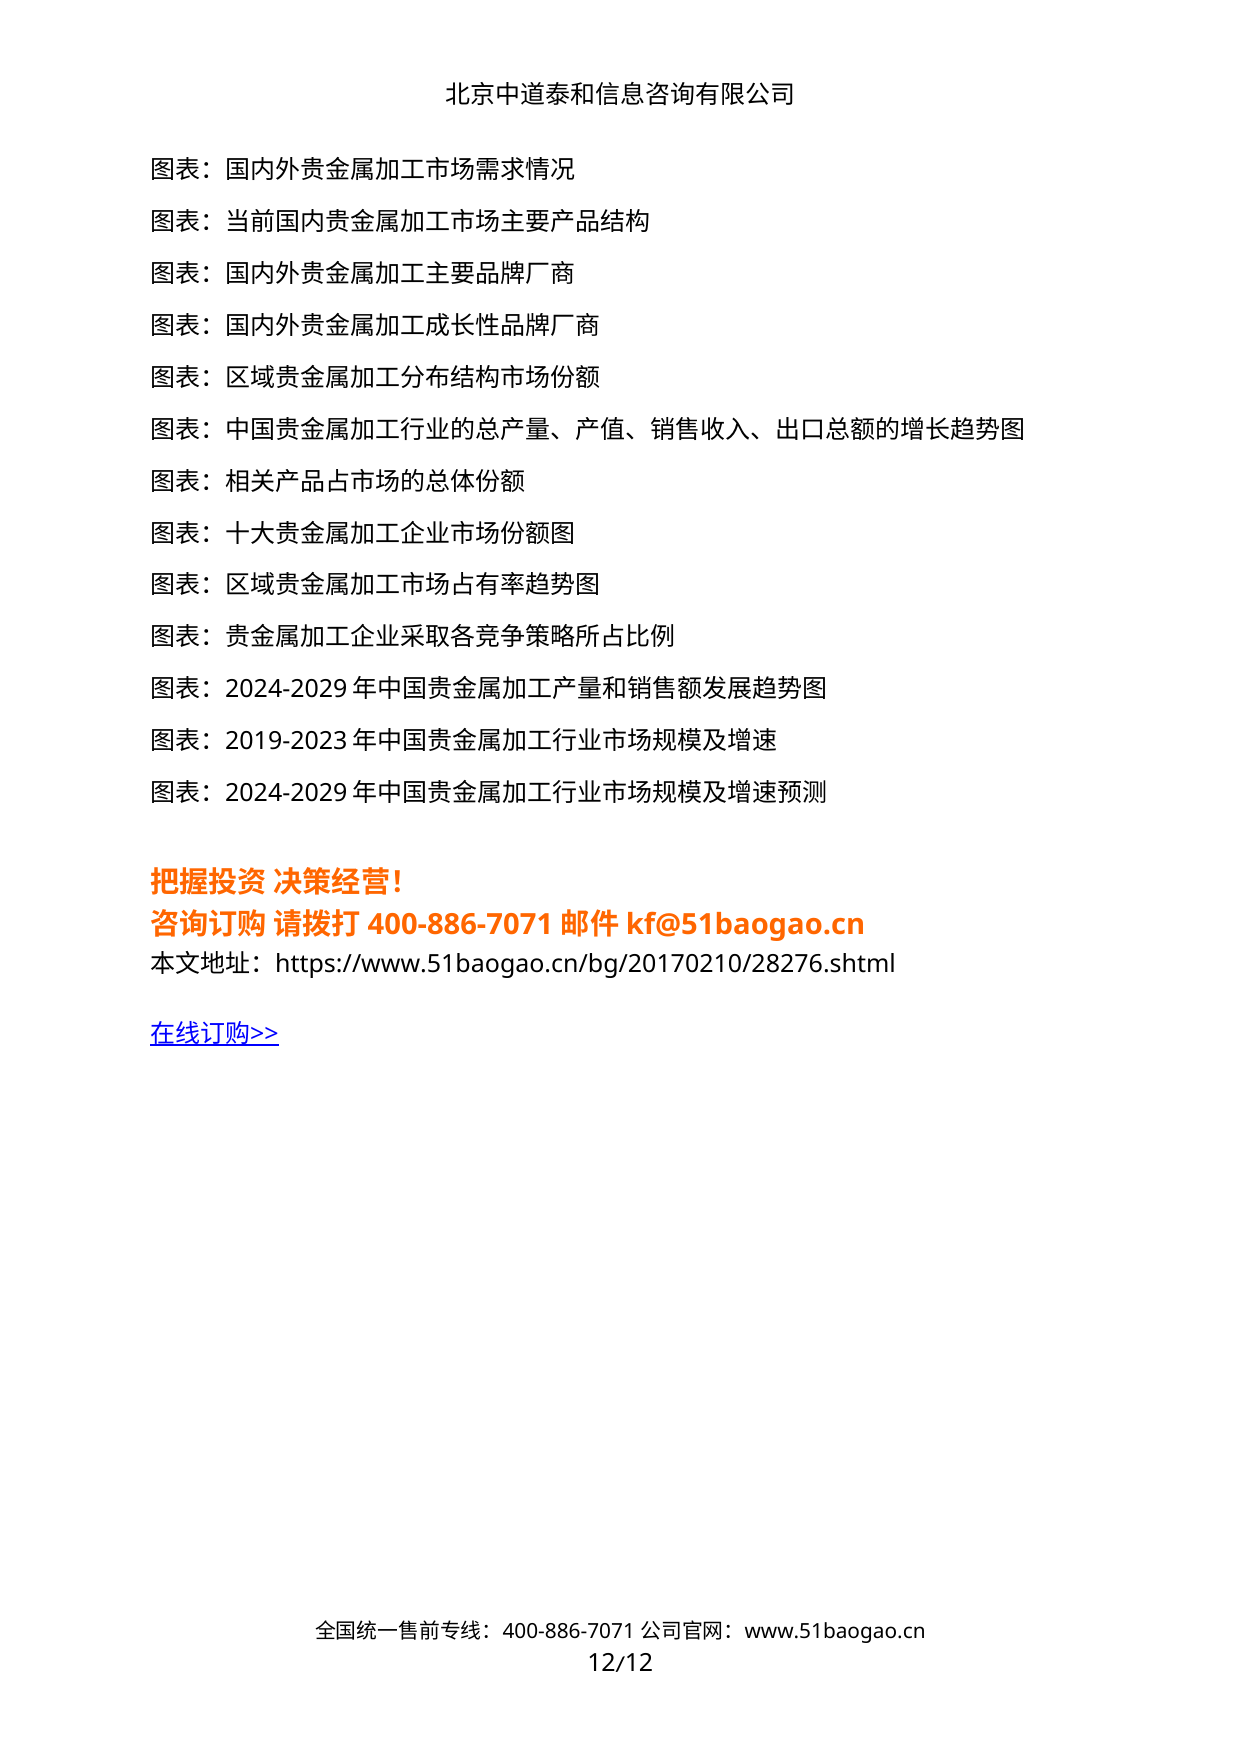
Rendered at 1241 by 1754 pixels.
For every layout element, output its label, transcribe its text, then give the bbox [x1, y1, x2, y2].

text 图表：2024-2029年中国贵金属加工产量和销售额发展趋势图 [150, 669, 1090, 705]
text 图表：中国贵金属加工行业的总产量、产值、销售收入、出口总额的增长趋势图 [150, 409, 1090, 446]
text 图表：贵金属加工企业采取各竞争策略所占比例 [150, 617, 1090, 653]
text 在线订购>> [150, 979, 1090, 1050]
text 把握投资 决策经营！咨询订购 请拨打 400-886-7071 邮件 kf@51baogao.cn本文地址：https://www.51baogao.cn/bg/20170210/28276.shtml [150, 824, 1090, 979]
text 图表：国内外贵金属加工成长性品牌厂商 [150, 306, 1090, 342]
text 图表：相关产品占市场的总体份额 [150, 461, 1090, 497]
text 图表：2024-2029年中国贵金属加工行业市场规模及增速预测 [150, 772, 1090, 809]
text 图表：区域贵金属加工市场占有率趋势图 [150, 565, 1090, 601]
text 图表：国内外贵金属加工主要品牌厂商 [150, 254, 1090, 290]
text 图表：国内外贵金属加工市场需求情况 [150, 150, 1090, 186]
text 图表：十大贵金属加工企业市场份额图 [150, 513, 1090, 549]
text 图表：2019-2023年中国贵金属加工行业市场规模及增速 [150, 721, 1090, 757]
text 图表：区域贵金属加工分布结构市场份额 [150, 357, 1090, 394]
text 图表：当前国内贵金属加工市场主要产品结构 [150, 202, 1090, 238]
